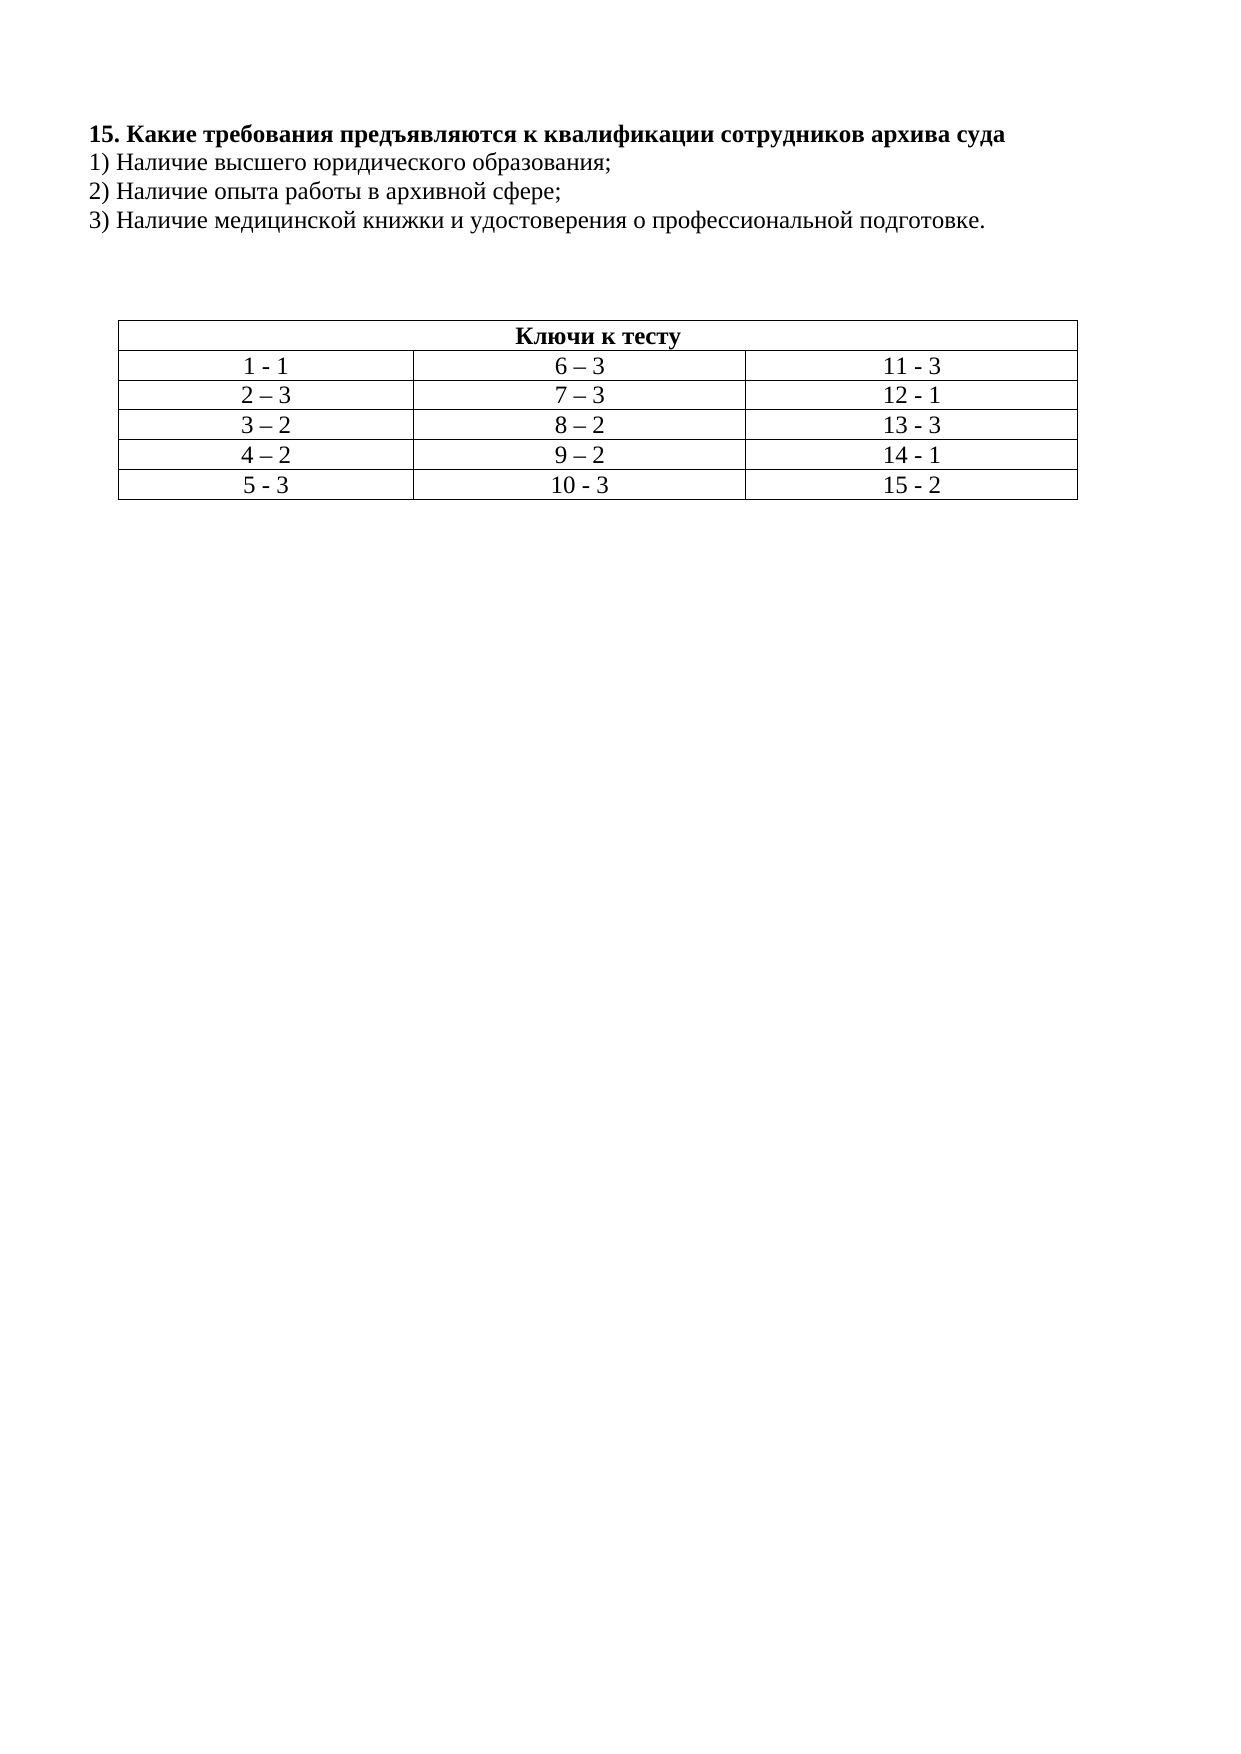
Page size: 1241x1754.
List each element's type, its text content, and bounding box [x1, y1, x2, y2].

table_cell 9 – 2 [414, 440, 745, 469]
table_cell 15 - 2 [746, 470, 1077, 499]
table_cell 2 – 3 [119, 381, 413, 409]
table_cell 13 - 3 [746, 410, 1077, 439]
list Какие требования предъявляются к квалификации сотрудников архива суда [89, 119, 1152, 147]
table_cell 14 - 1 [746, 440, 1077, 469]
table_cell 3 – 2 [119, 410, 413, 439]
table_cell 7 – 3 [414, 381, 745, 409]
table_cell 4 – 2 [119, 440, 413, 469]
table_cell 6 – 3 [414, 351, 745, 379]
text 2) Наличие опыта работы в архивной сфере; [89, 176, 1152, 205]
table_cell 10 - 3 [414, 470, 745, 499]
text 3) Наличие медицинской книжки и удостоверения о профессиональной подготовке. [89, 205, 1152, 234]
table_cell 12 - 1 [746, 381, 1077, 409]
table_cell 8 – 2 [414, 410, 745, 439]
table_cell 1 - 1 [119, 351, 413, 379]
table_cell 5 - 3 [119, 470, 413, 499]
table_header Ключи к тесту [119, 321, 1077, 350]
table_cell 11 - 3 [746, 351, 1077, 379]
text 1) Наличие высшего юридического образования; [89, 147, 1152, 176]
